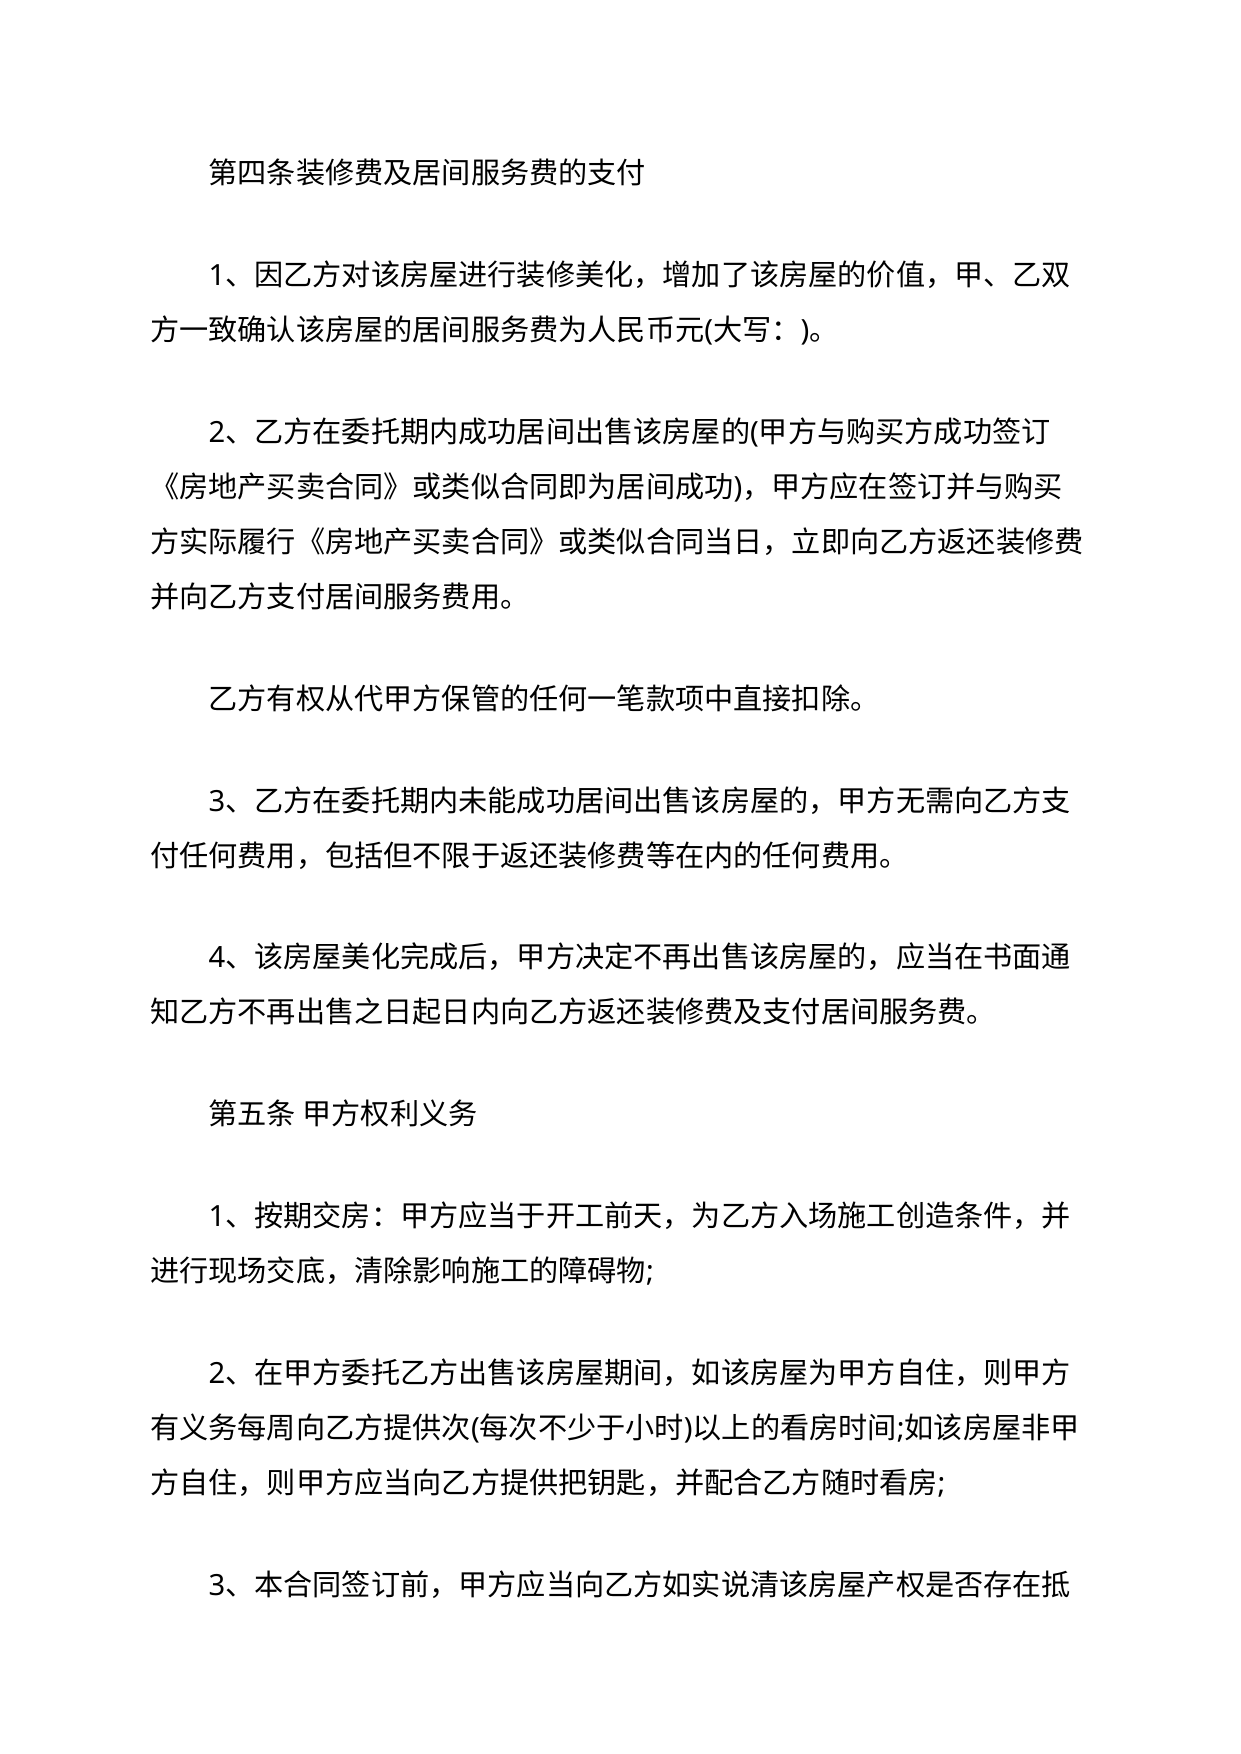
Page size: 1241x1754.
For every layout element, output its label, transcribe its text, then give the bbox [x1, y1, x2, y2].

text 乙方有权从代甲方保管的任何一笔款项中直接扣除。 [150, 675, 1090, 718]
text 第四条装修费及居间服务费的支付 [150, 150, 1090, 192]
text 4、该房屋美化完成后，甲方决定不再出售该房屋的，应当在书面通知乙方不再出售之日起日内向乙方返还装修费及支付居间服务费。 [150, 934, 1090, 1031]
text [150, 1561, 1090, 1604]
text 3、乙方在委托期内未能成功居间出售该房屋的，甲方无需向乙方支付任何费用，包括但不限于返还装修费等在内的任何费用。 [150, 777, 1090, 874]
text 第五条 甲方权利义务 [150, 1091, 1090, 1133]
text 1、因乙方对该房屋进行装修美化，增加了该房屋的价值，甲、乙双方一致确认该房屋的居间服务费为人民币元(大写：)。 [150, 252, 1090, 349]
text 2、乙方在委托期内成功居间出售该房屋的(甲方与购买方成功签订《房地产买卖合同》或类似合同即为居间成功)，甲方应在签订并与购买方实际履行《房地产买卖合同》或类似合同当日，立即向乙方返还装修费并向乙方支付居间服务费用。 [150, 409, 1090, 616]
text 2、在甲方委托乙方出售该房屋期间，如该房屋为甲方自住，则甲方有义务每周向乙方提供次(每次不少于小时)以上的看房时间;如该房屋非甲方自住，则甲方应当向乙方提供把钥匙，并配合乙方随时看房; [150, 1349, 1090, 1502]
text 1、按期交房：甲方应当于开工前天，为乙方入场施工创造条件，并进行现场交底，清除影响施工的障碍物; [150, 1192, 1090, 1290]
